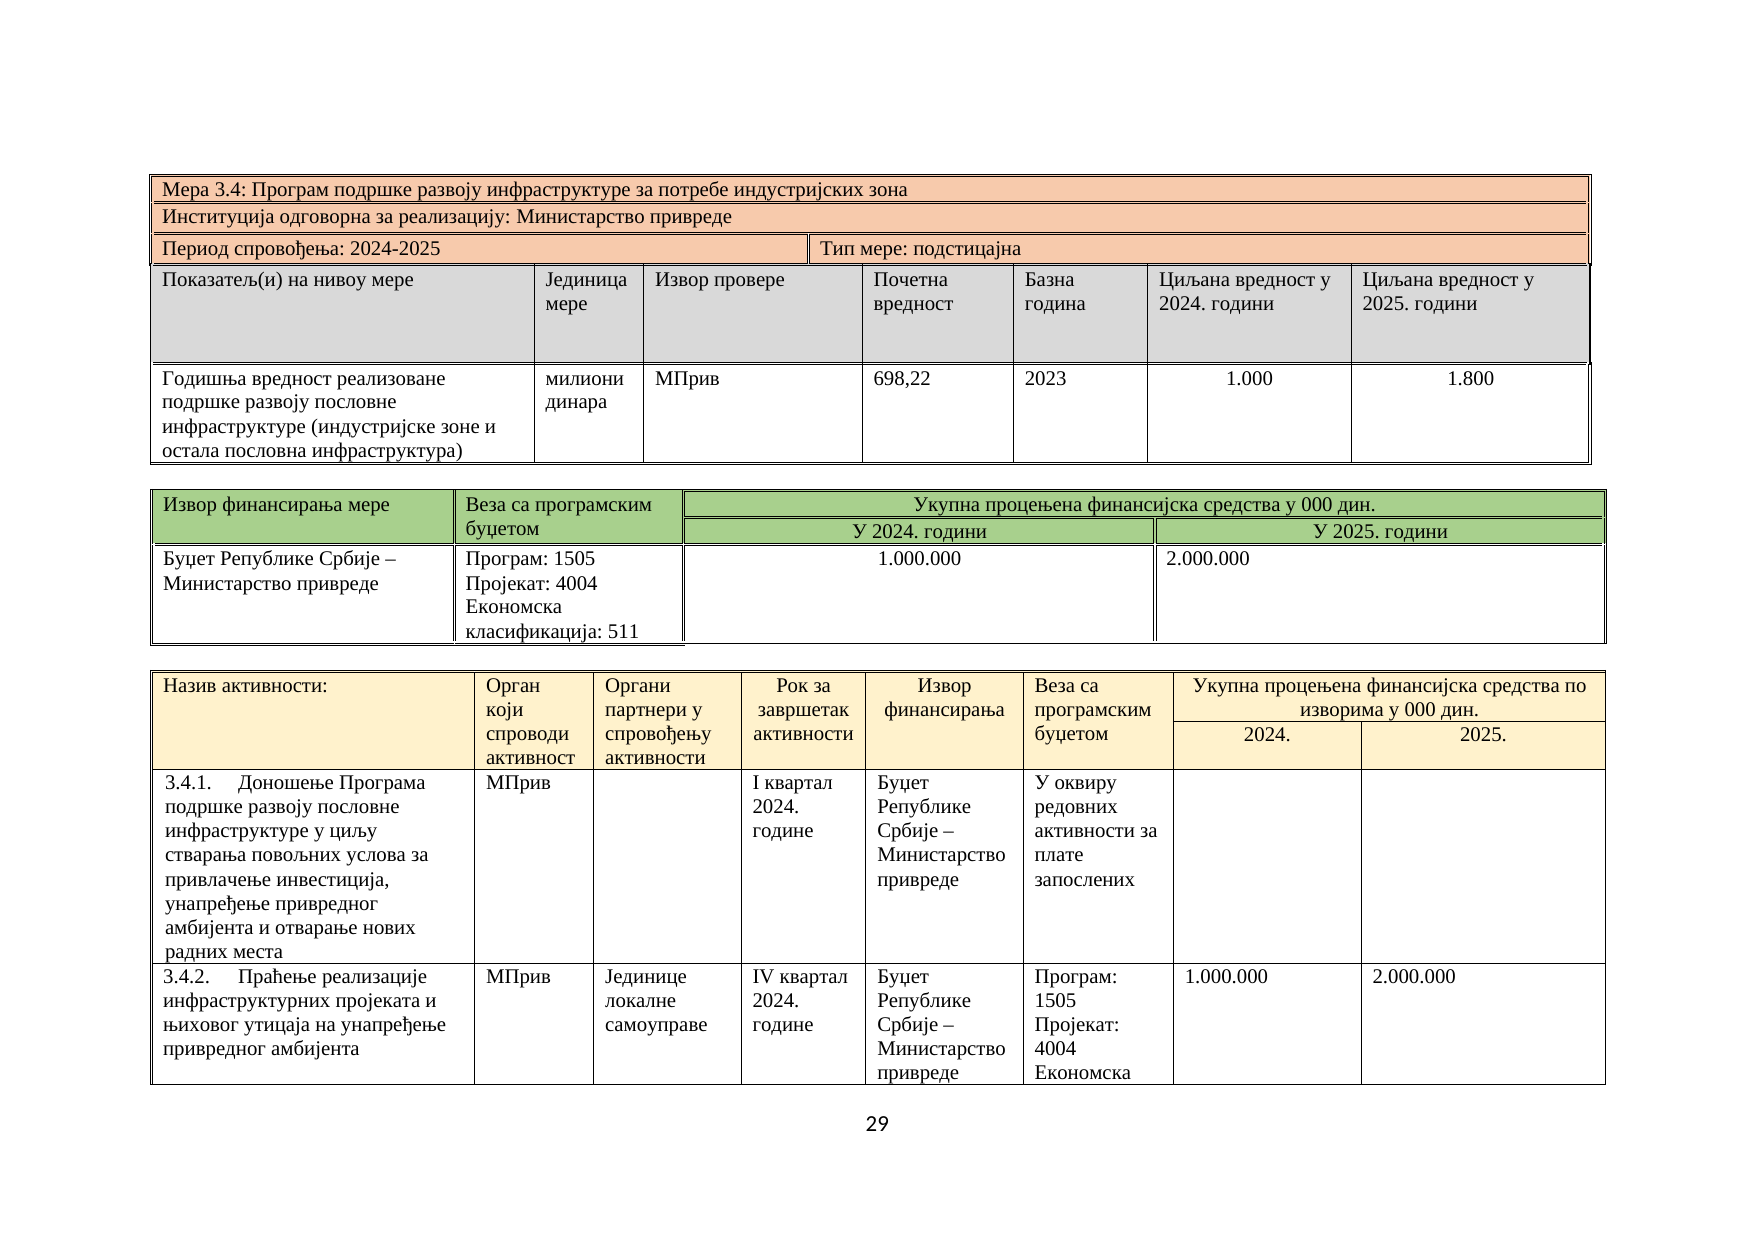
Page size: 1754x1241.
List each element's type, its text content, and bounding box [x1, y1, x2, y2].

table_header Назив активности: [153, 673, 474, 769]
table_header Рок за завршетак активности [742, 673, 865, 769]
table_cell Годишња вредност реализоване подршке развоју пословне инфраструктуре (индустријске зоне и остала пословна инфраструктура) [151, 362, 534, 462]
table_cell У 2025. години [1155, 516, 1606, 543]
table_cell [594, 964, 741, 1084]
table_cell 2.000.000 [1155, 543, 1606, 643]
table_header Укупна процењена финансијска средства у 000 дин. [685, 492, 1604, 516]
table_header Орган који спроводи активност [475, 673, 593, 769]
table_cell Базна година [1014, 266, 1147, 362]
table_header Извор финансирања [866, 673, 1023, 769]
table_cell 698,22 [863, 365, 1013, 462]
table_cell Циљана вредност у 2024. години [1148, 266, 1351, 362]
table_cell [866, 964, 1023, 1084]
table_cell Показатељ(и) на нивоу мере [151, 263, 534, 362]
table_cell 2025. [1362, 722, 1605, 769]
table_cell МПрив [475, 964, 593, 1084]
table_cell Програм: 1505 Пројекат: 4004 Економска класификација: 511 [454, 543, 684, 643]
table_cell 1.000.000 [1174, 964, 1361, 1084]
table_cell [594, 770, 741, 963]
table_cell МПрив [475, 770, 593, 963]
table_cell МПрив [644, 365, 862, 462]
table_cell 2023 [1014, 365, 1147, 462]
table_cell Период спровођења: 2024-2025 [151, 232, 808, 263]
table_cell I квартал 2024. године [742, 770, 865, 963]
table_cell милиони динара [535, 365, 643, 462]
table_cell Циљана вредност у 2025. години [1352, 263, 1589, 362]
table_header Укупна процењена финансијска средства по изворима у 000 дин. [1174, 673, 1605, 721]
table_cell Буџет Републике Србије – Министарство привреде [152, 543, 454, 643]
table_header Oргани партнери у спровођењу активности [594, 673, 741, 769]
table_header Веза са програмским буџетом [456, 490, 682, 543]
table_cell [1362, 770, 1605, 963]
table_cell У 2024. години [685, 519, 1153, 543]
table_header Мера 3.4: Програм подршке развоју инфраструктуре за потребе индустријских зона [152, 177, 1588, 201]
table_cell 1.800 [1352, 362, 1589, 462]
table_cell 2024. [1174, 722, 1361, 769]
table_cell У оквиру редовних активности за плате запослених [1024, 770, 1173, 963]
table_cell Почетна вредност [863, 266, 1013, 362]
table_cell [153, 964, 474, 1084]
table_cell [1024, 964, 1173, 1084]
table_cell Извор провере [644, 266, 862, 362]
table_cell 1.000 [1148, 365, 1351, 462]
table_header Извор финансирања мере [153, 490, 453, 543]
table_cell Буџет Републике Србије – Министарство привреде [866, 770, 1023, 963]
table_header Веза са програмским буџетом [1024, 673, 1173, 769]
table_cell Jединица мере [535, 266, 643, 362]
table_cell Институција одговорна за реализацију: Министарство привреде [151, 201, 1590, 232]
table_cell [742, 964, 865, 1084]
table_cell Тип мере: подстицајна [809, 232, 1590, 263]
table_cell 1.000.000 [684, 543, 1155, 643]
table_cell [1174, 770, 1361, 963]
table_cell Доношење Програма подршке развоју пословне инфраструктуре у циљу стварања повољних услова за привлачење инвестиција, унапређење привредног амбијента и отварање нових радних места [153, 770, 474, 963]
table_cell 2.000.000 [1362, 964, 1605, 1084]
